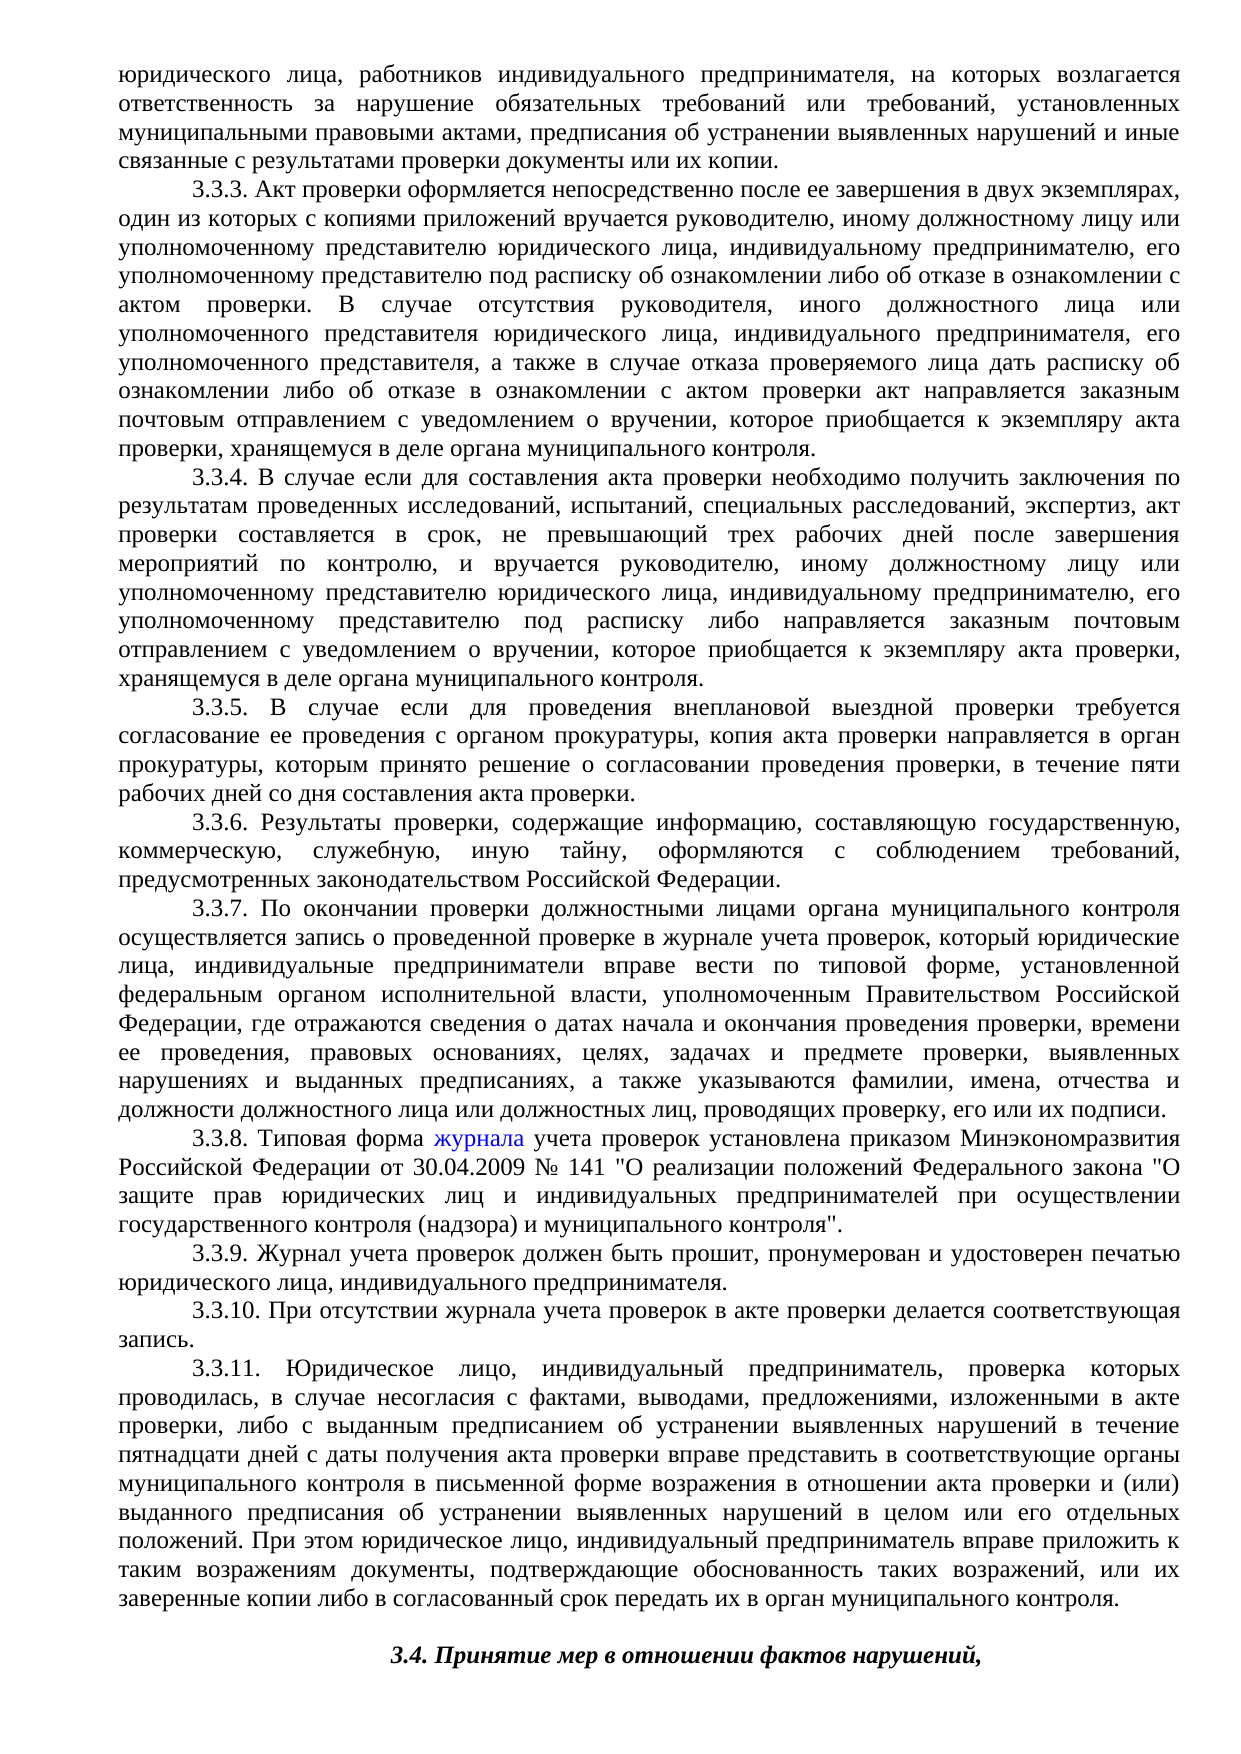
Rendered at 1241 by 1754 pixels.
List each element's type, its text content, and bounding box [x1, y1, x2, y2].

text 3.3.5. В случае если для проведения внеплановой выездной проверки требуется согласование ее проведения с органом прокуратуры, копия акта проверки направляется в орган прокуратуры, которым принято решение о согласовании проведения проверки, в течение пяти рабочих дней со дня составления акта проверки. [118, 692, 1181, 807]
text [118, 59, 1181, 174]
text 3.3.4. В случае если для составления акта проверки необходимо получить заключения по результатам проведенных исследований, испытаний, специальных расследований, экспертиз, акт проверки составляется в срок, не превышающий трех рабочих дней после завершения мероприятий по контролю, и вручается руководителю, иному должностному лицу или уполномоченному представителю юридического лица, индивидуальному предпринимателю, его уполномоченному представителю под расписку либо направляется заказным почтовым отправлением с уведомлением о вручении, которое приобщается к экземпляру акта проверки, хранящемуся в деле органа муниципального контроля. [118, 462, 1181, 692]
text 3.3.10. При отсутствии журнала учета проверок в акте проверки делается соответствующая запись. [118, 1295, 1181, 1353]
text 3.3.3. Акт проверки оформляется непосредственно после ее завершения в двух экземплярах, один из которых с копиями приложений вручается руководителю, иному должностному лицу или уполномоченному представителю юридического лица, индивидуальному предпринимателю, его уполномоченному представителю под расписку об ознакомлении либо об отказе в ознакомлении с актом проверки. В случае отсутствия руководителя, иного должностного лица или уполномоченного представителя юридического лица, индивидуального предпринимателя, его уполномоченного представителя, а также в случае отказа проверяемого лица дать расписку об ознакомлении либо об отказе в ознакомлении с актом проверки акт направляется заказным почтовым отправлением с уведомлением о вручении, которое приобщается к экземпляру акта проверки, хранящемуся в деле органа муниципального контроля. [118, 174, 1181, 462]
text 3.3.11. Юридическое лицо, индивидуальный предприниматель, проверка которых проводилась, в случае несогласия с фактами, выводами, предложениями, изложенными в акте проверки, либо с выданным предписанием об устранении выявленных нарушений в течение пятнадцати дней с даты получения акта проверки вправе представить в соответствующие органы муниципального контроля в письменной форме возражения в отношении акта проверки и (или) выданного предписания об устранении выявленных нарушений в целом или его отдельных положений. При этом юридическое лицо, индивидуальный предприниматель вправе приложить к таким возражениям документы, подтверждающие обоснованность таких возражений, или их заверенные копии либо в согласованный срок передать их в орган муниципального контроля. [118, 1353, 1181, 1612]
text 3.3.7. По окончании проверки должностными лицами органа муниципального контроля осуществляется запись о проведенной проверке в журнале учета проверок, который юридические лица, индивидуальные предприниматели вправе вести по типовой форме, установленной федеральным органом исполнительной власти, уполномоченным Правительством Российской Федерации, где отражаются сведения о датах начала и окончания проведения проверки, времени ее проведения, правовых основаниях, целях, задачах и предмете проверки, выявленных нарушениях и выданных предписаниях, а также указываются фамилии, имена, отчества и должности должностного лица или должностных лиц, проводящих проверку, его или их подписи. [118, 893, 1181, 1123]
text 3.3.8. Типовая форма журнала учета проверок установлена приказом Минэкономразвития Российской Федерации от 30.04.2009 № 141 "О реализации положений Федерального закона "О защите прав юридических лиц и индивидуальных предпринимателей при осуществлении государственного контроля (надзора) и муниципального контроля". [118, 1123, 1181, 1238]
text 3.4. Принятие мер в отношении фактов нарушений, [118, 1640, 1181, 1669]
text 3.3.9. Журнал учета проверок должен быть прошит, пронумерован и удостоверен печатью юридического лица, индивидуального предпринимателя. [118, 1238, 1181, 1295]
text 3.3.6. Результаты проверки, содержащие информацию, составляющую государственную, коммерческую, служебную, иную тайну, оформляются с соблюдением требований, предусмотренных законодательством Российской Федерации. [118, 807, 1181, 893]
